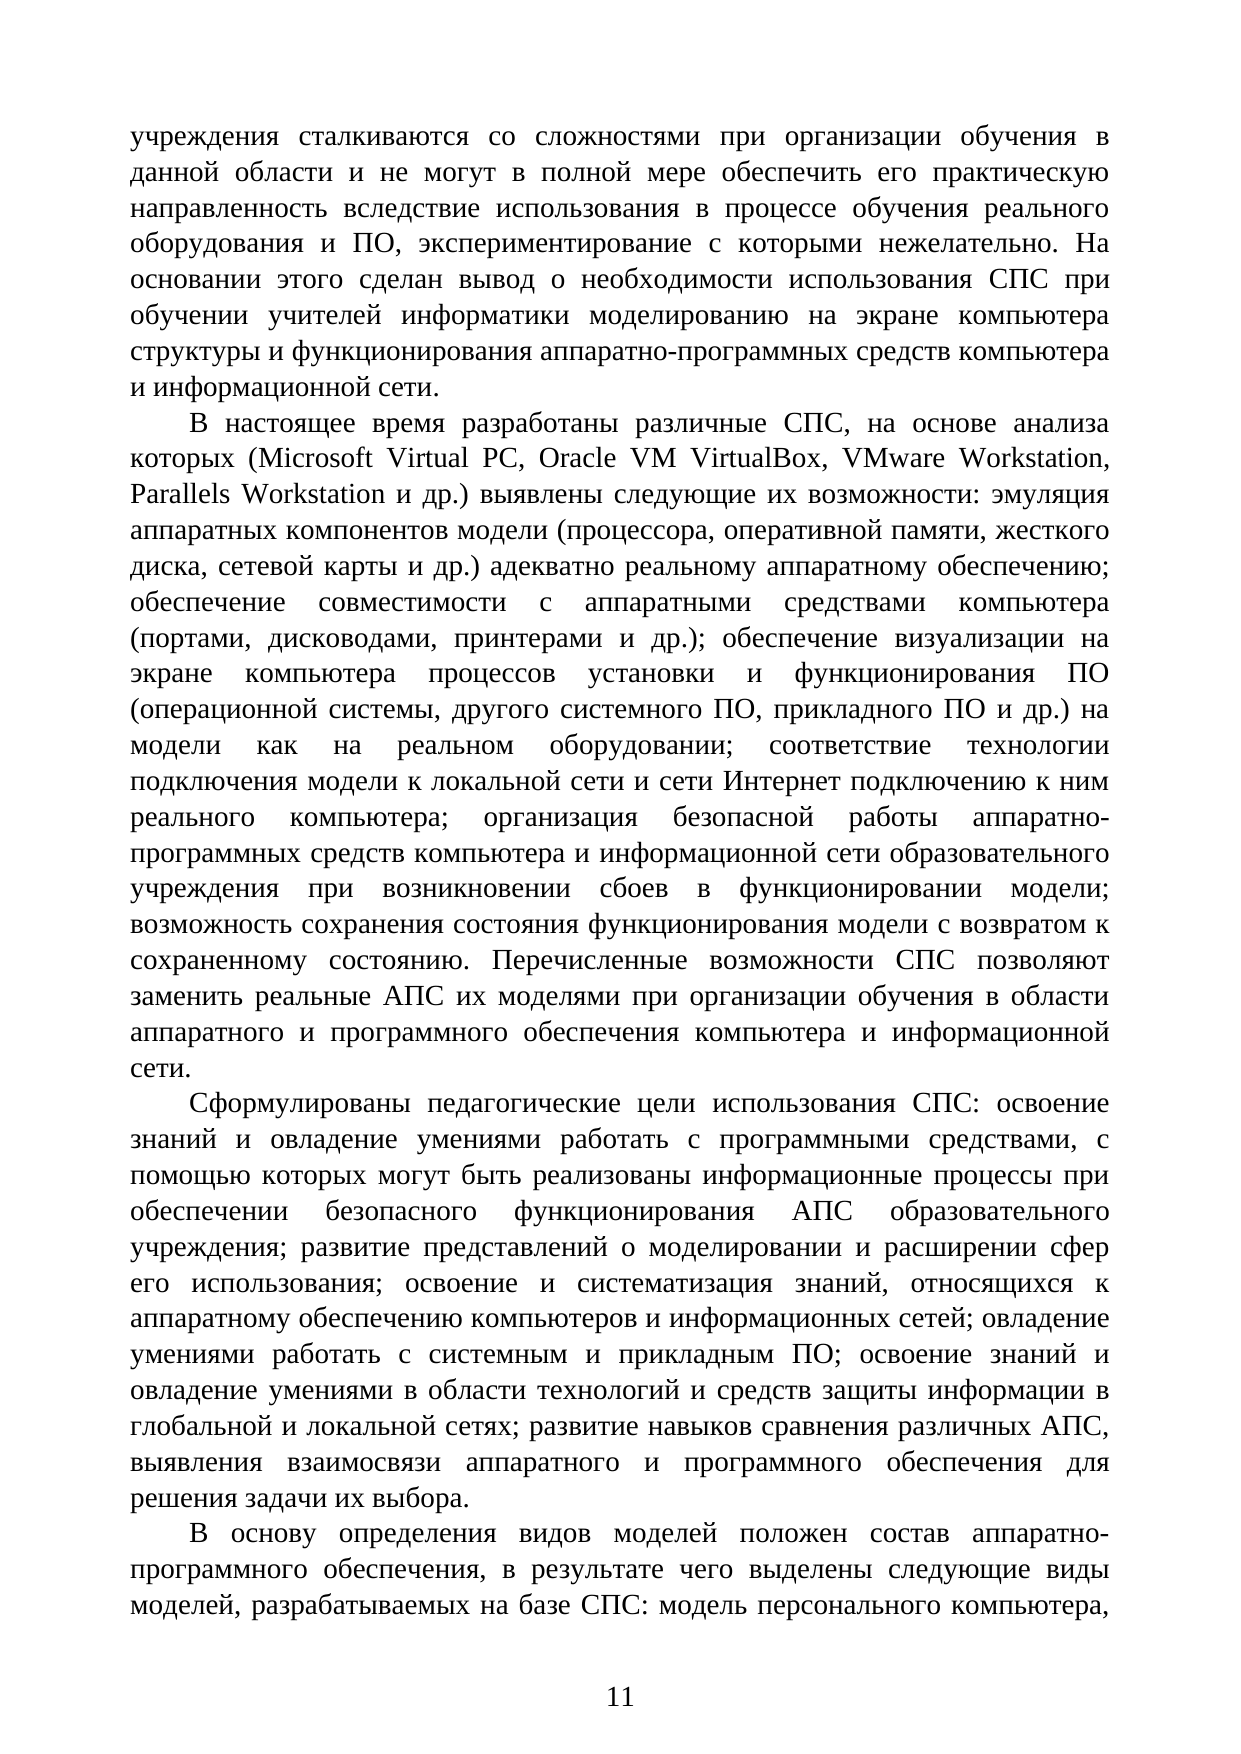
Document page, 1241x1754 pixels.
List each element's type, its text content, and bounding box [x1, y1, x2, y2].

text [130, 1516, 1110, 1621]
text Cформулированы педагогические цели использования СПС: освоение знаний и овладение умениями работать с программными средствами, с помощью которых могут быть реализованы информационные процессы при обеспечении безопасного функционирования АПС образовательного учреждения; развитие представлений о моделировании и расширении сфер его использования; освоение и систематизация знаний, относящихся к аппаратному обеспечению компьютеров и информационных сетей; овладение умениями работать с системным и прикладным ПО; освоение знаний и овладение умениями в области технологий и средств защиты информации в глобальной и локальной сетях; развитие навыков сравнения различных АПС, выявления взаимосвязи аппаратного и программного обеспечения для решения задачи их выбора. [130, 1086, 1110, 1513]
text В настоящее время разработаны различные СПС, на основе анализа которых (Microsoft Virtual PC, Oracle VM VirtualBox, VMware Workstation, Parallels Workstation и др.) выявлены следующие их возможности: эмуляция аппаратных компонентов модели (процессора, оперативной памяти, жесткого диска, сетевой карты и др.) адекватно реальному аппаратному обеспечению; обеспечение совместимости с аппаратными средствами компьютера (портами, дисководами, принтерами и др.); обеспечение визуализации на экране компьютера процессов установки и функционирования ПО (операционной системы, другого системного ПО, прикладного ПО и др.) на модели как на реальном оборудовании; соответствие технологии подключения модели к локальной сети и сети Интернет подключению к ним реального компьютера; организация безопасной работы аппаратно-программных средств компьютера и информационной сети образовательного учреждения при возникновении сбоев в функционировании модели; возможность сохранения состояния функционирования модели с возвратом к сохраненному состоянию. Перечисленные возможности СПС позволяют заменить реальные АПС их моделями при организации обучения в области аппаратного и программного обеспечения компьютера и информационной сети. [130, 405, 1110, 1083]
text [130, 118, 1110, 402]
